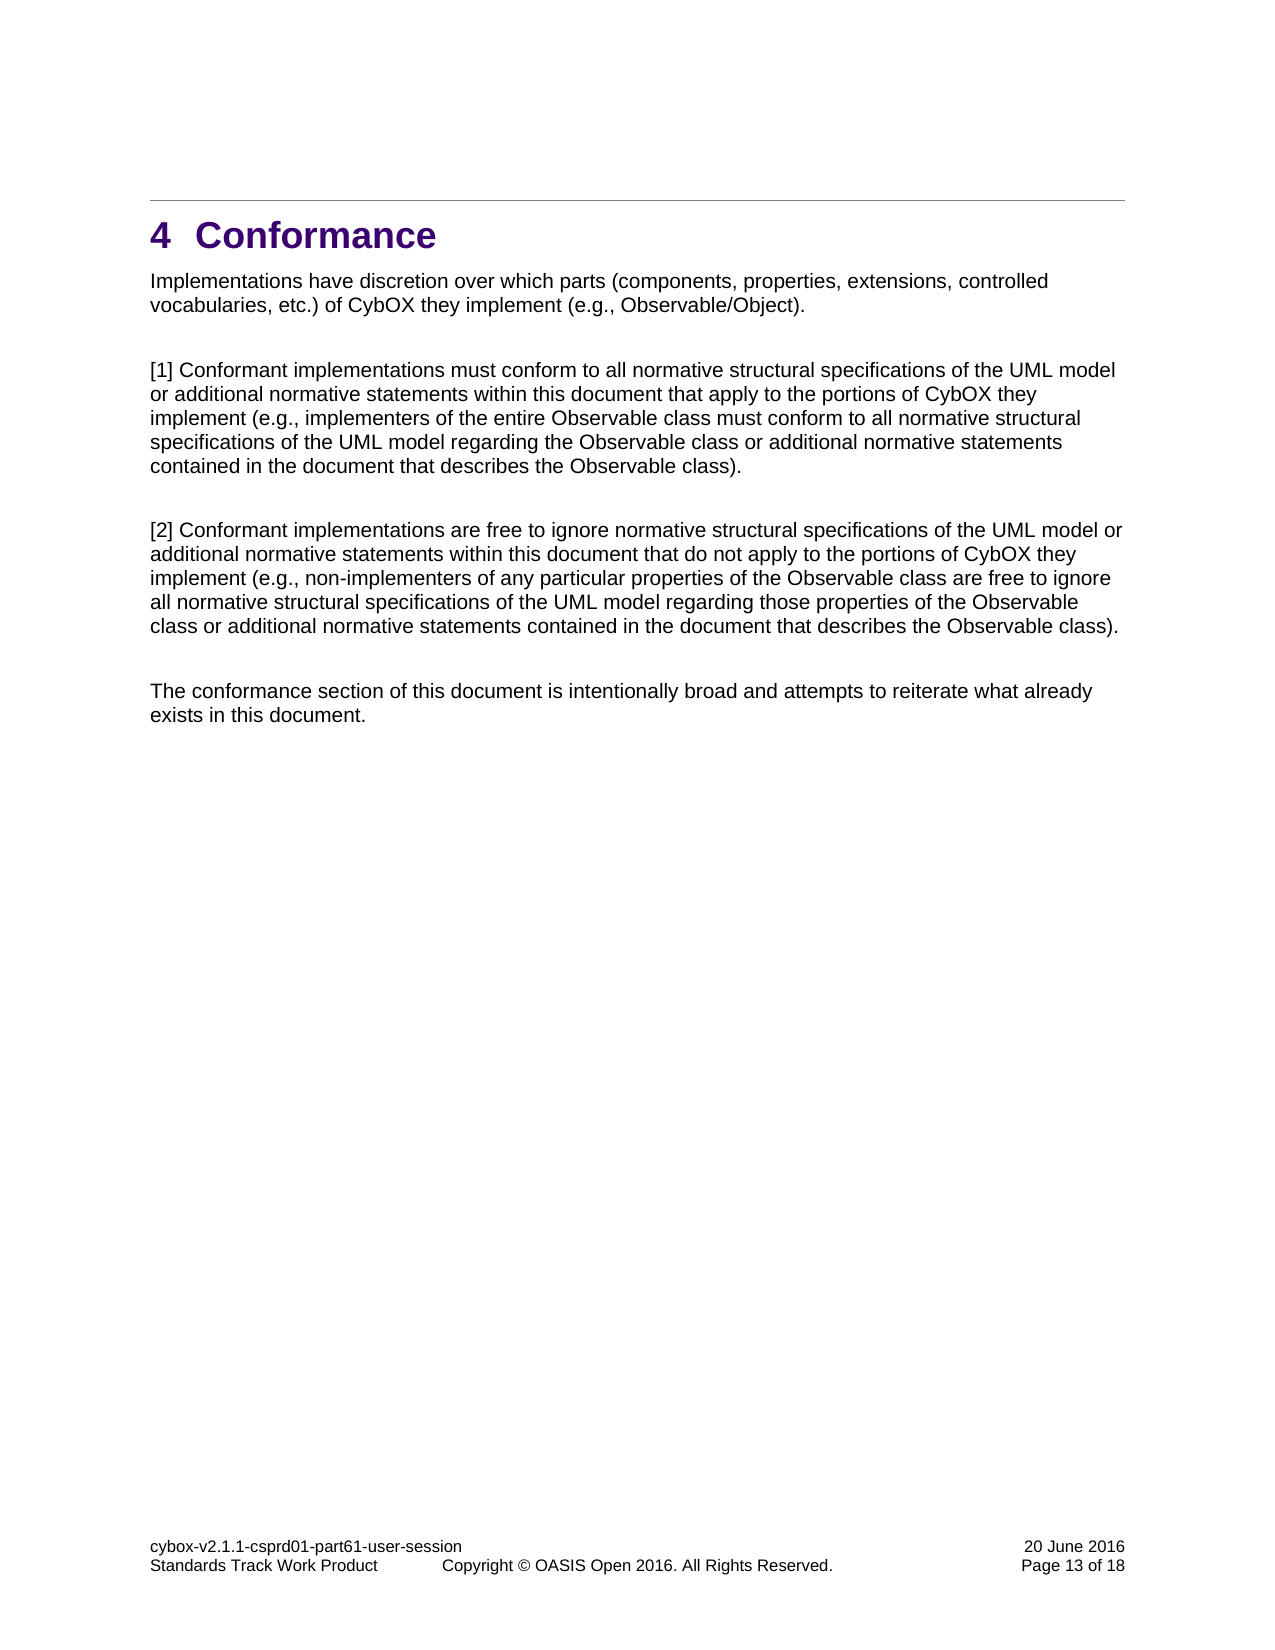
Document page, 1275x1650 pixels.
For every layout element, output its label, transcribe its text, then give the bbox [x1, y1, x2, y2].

text [1] Conformant implementations must conform to all normative structural specifications of the UML model or additional normative statements within this document that apply to the portions of CybOX they implement (e.g., implementers of the entire Observable class must conform to all normative structural specifications of the UML model regarding the Observable class or additional normative statements contained in the document that describes the Observable class). [150, 358, 1125, 477]
text [2] Conformant implementations are free to ignore normative structural specifications of the UML model or additional normative statements within this document that do not apply to the portions of CybOX they implement (e.g., non-implementers of any particular properties of the Observable class are free to ignore all normative structural specifications of the UML model regarding those properties of the Observable class or additional normative statements contained in the document that describes the Observable class). [150, 518, 1125, 638]
subtitle Conformance [150, 201, 1125, 257]
text The conformance section of this document is intentionally broad and attempts to reiterate what already exists in this document. [150, 678, 1125, 726]
text Implementations have discretion over which parts (components, properties, extensions, controlled vocabularies, etc.) of CybOX they implement (e.g., Observable/Object). [150, 269, 1125, 317]
